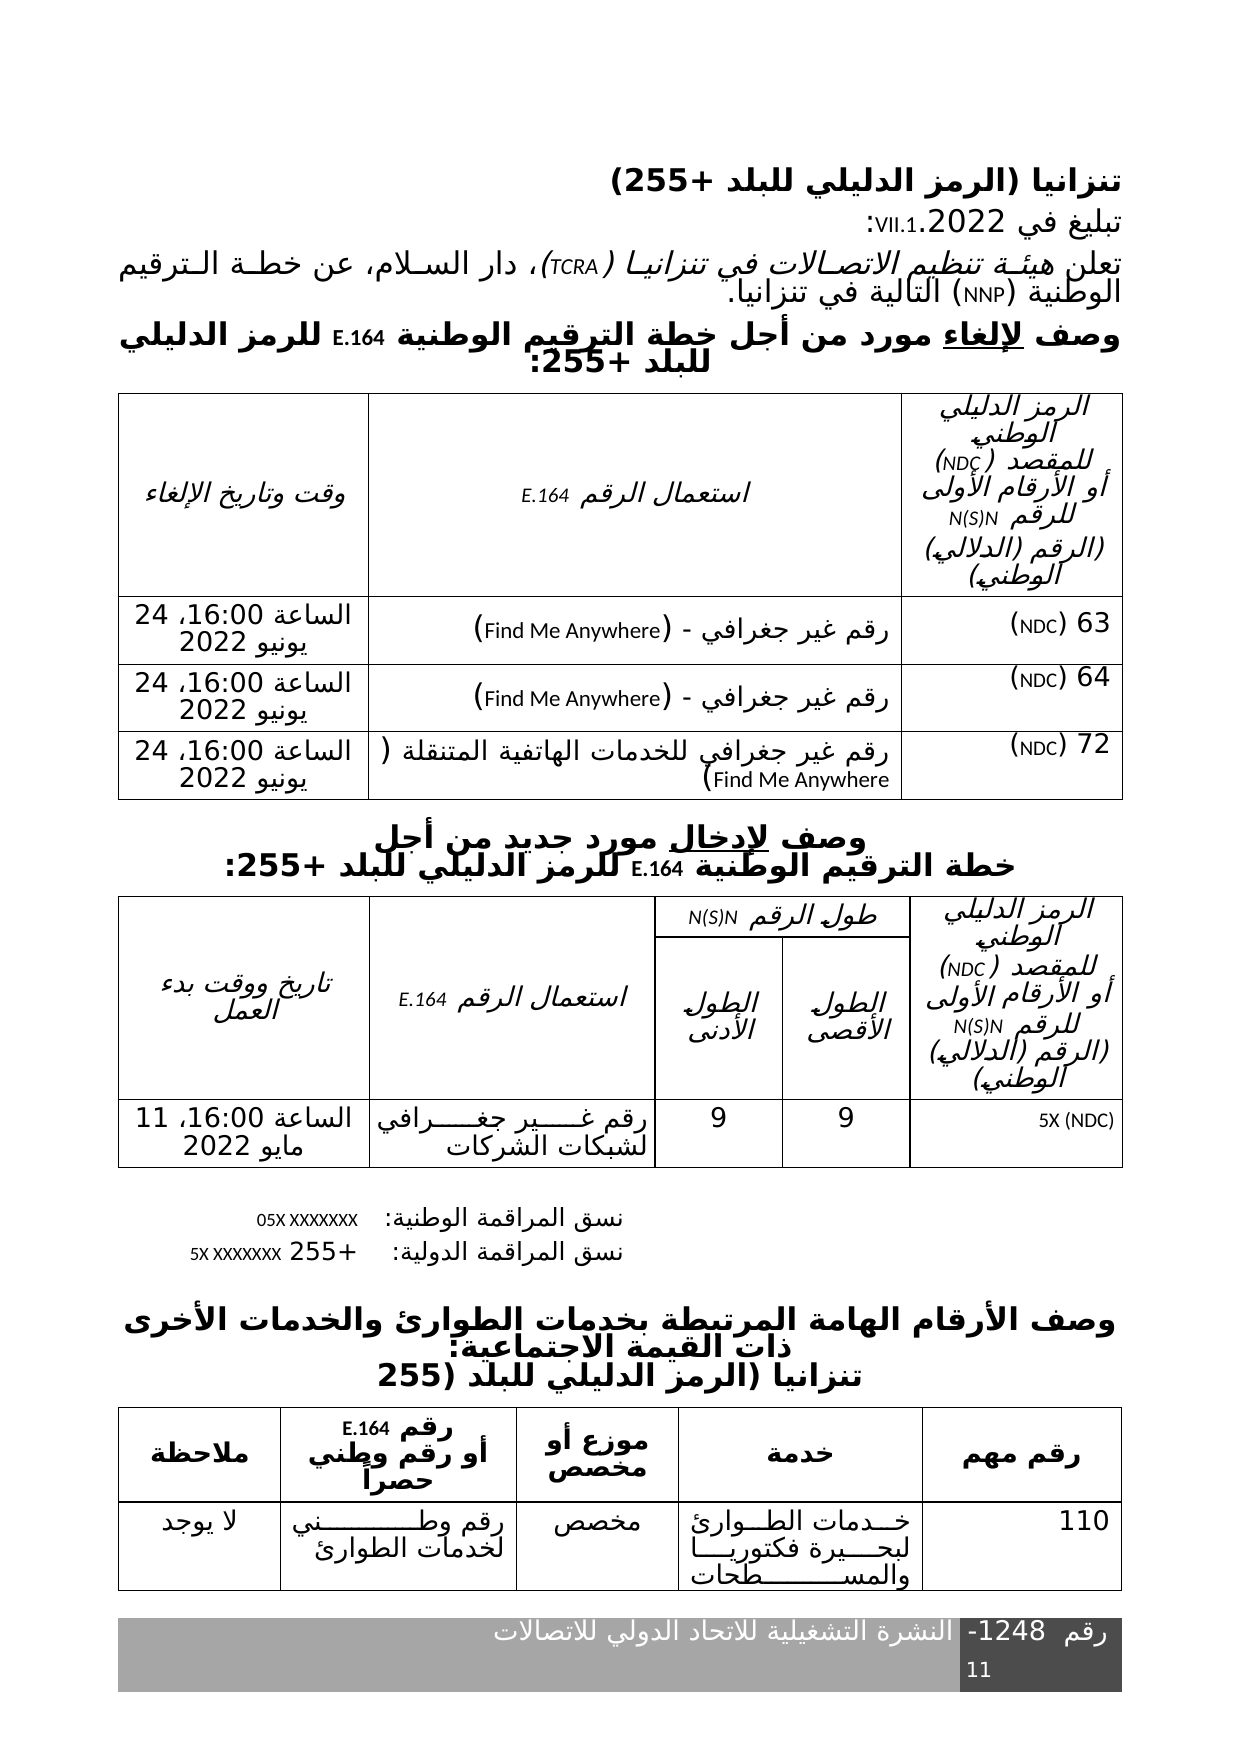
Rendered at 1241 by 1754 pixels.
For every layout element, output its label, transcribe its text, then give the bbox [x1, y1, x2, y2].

table_header رقم E.164 أو رقم وطني حصراً [281, 1408, 516, 1501]
table_header استعمال الرقم E.164 [370, 897, 654, 1099]
table_cell رقم غير جغرافي للخدمات الهاتفية المتنقلة (Find Me Anywhere) [369, 732, 901, 799]
table_header رقم مهم [923, 1408, 1121, 1501]
table_cell 72 (NDC) [902, 732, 1122, 799]
text تبليغ في 2022.VII.1: [1072, 210, 1122, 239]
table_cell الطول الأقصى [783, 938, 909, 1099]
table_cell الساعة 16:00، 24 يونيو 2022 [119, 665, 368, 731]
table_header خدمة [679, 1408, 922, 1501]
table_cell رقم غير جغرافي لشبكات الشركات [370, 1100, 654, 1167]
table_cell 110 [923, 1503, 1121, 1590]
table_cell مخصص [517, 1503, 678, 1590]
table_cell الساعة 16:00، 24 يونيو 2022 [119, 597, 368, 663]
table_cell الساعة 16:00، 11 مايو 2022 [119, 1100, 369, 1167]
text تعلن هيئة تنظيم الاتصالات في تن‍زانيا (TCRA)، دار السلام، عن خطة الترقيم الوطنية (NNP) التالية في تن‍زانيا. [118, 251, 1122, 309]
text وصف الأرقام الهامة المرتبطة بخدمات الطوارئ والخدمات الأخرى ذات القيمة الاجتماعية: تنزانيا (الرمز الدليلي للبلد (255 [118, 1307, 1122, 1394]
table_header الرمز الدليلي الوطني للمقصد (NDC) أو الأرقام الأولى للرقم N(S)N (الرقم (الدلالي) الوطني) [902, 394, 1122, 596]
table_header ملاحظة [119, 1408, 280, 1501]
table_header 05X XXXXXXX [118, 1203, 369, 1236]
table_cell رقم غير جغرافي - (Find Me Anywhere) [369, 665, 901, 731]
table_header استعمال الرقم E.164 [369, 394, 901, 596]
table_cell لا يوجد [119, 1503, 280, 1590]
table_header وقت وتاريخ الإلغاء [119, 394, 368, 596]
table_header الرمز الدليلي الوطني للمقصد (NDC) أو الأرقام الأولى للرقم N(S)N (الرقم (الدلالي) الوطني) [911, 897, 1122, 1099]
text وصف لإلغاء مورد من أجل خطة الترقيم الوطنية E.164 للرمز الدليلي للبلد +255: [118, 322, 1122, 380]
table_cell 64 (NDC) [902, 665, 1122, 731]
table_cell 63 (NDC) [902, 597, 1122, 663]
table_cell 9 [783, 1100, 909, 1167]
text تن‍زانيا (الرمز الدليلي للبلد +255) [974, 168, 1122, 197]
text تن‍زانيا (الرمز الدليلي للبلد +255) [118, 168, 987, 197]
table_cell رقم غير جغرافي - (Find Me Anywhere) [369, 597, 901, 663]
text تبليغ في 2022.VII.1: [118, 210, 1097, 239]
table_header تاريخ ووقت بدء العمل [119, 897, 369, 1099]
table_cell الطول الأدنى [656, 938, 782, 1099]
table_cell 5X (NDC) [911, 1100, 1122, 1167]
table_header طول الرقم N(S)N [656, 897, 909, 936]
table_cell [679, 1503, 922, 1590]
table_cell +255 5X XXXXXXX [118, 1236, 369, 1269]
table_cell رقم وطني لخدمات الطوارئ [281, 1503, 516, 1590]
table_cell 9 [656, 1100, 782, 1167]
table_header نسق المراقمة الوطنية: [369, 1203, 635, 1236]
table_cell الساعة 16:00، 24 يونيو 2022 [119, 732, 368, 799]
text وصف لإدخال مورد جديد من أجل خطة الترقيم الوطنية E.164 للرمز الدليلي للبلد +255: [118, 825, 1122, 883]
table_header موزع أو مخصص [517, 1408, 678, 1501]
table_cell نسق المراقمة الدولية: [369, 1236, 635, 1269]
